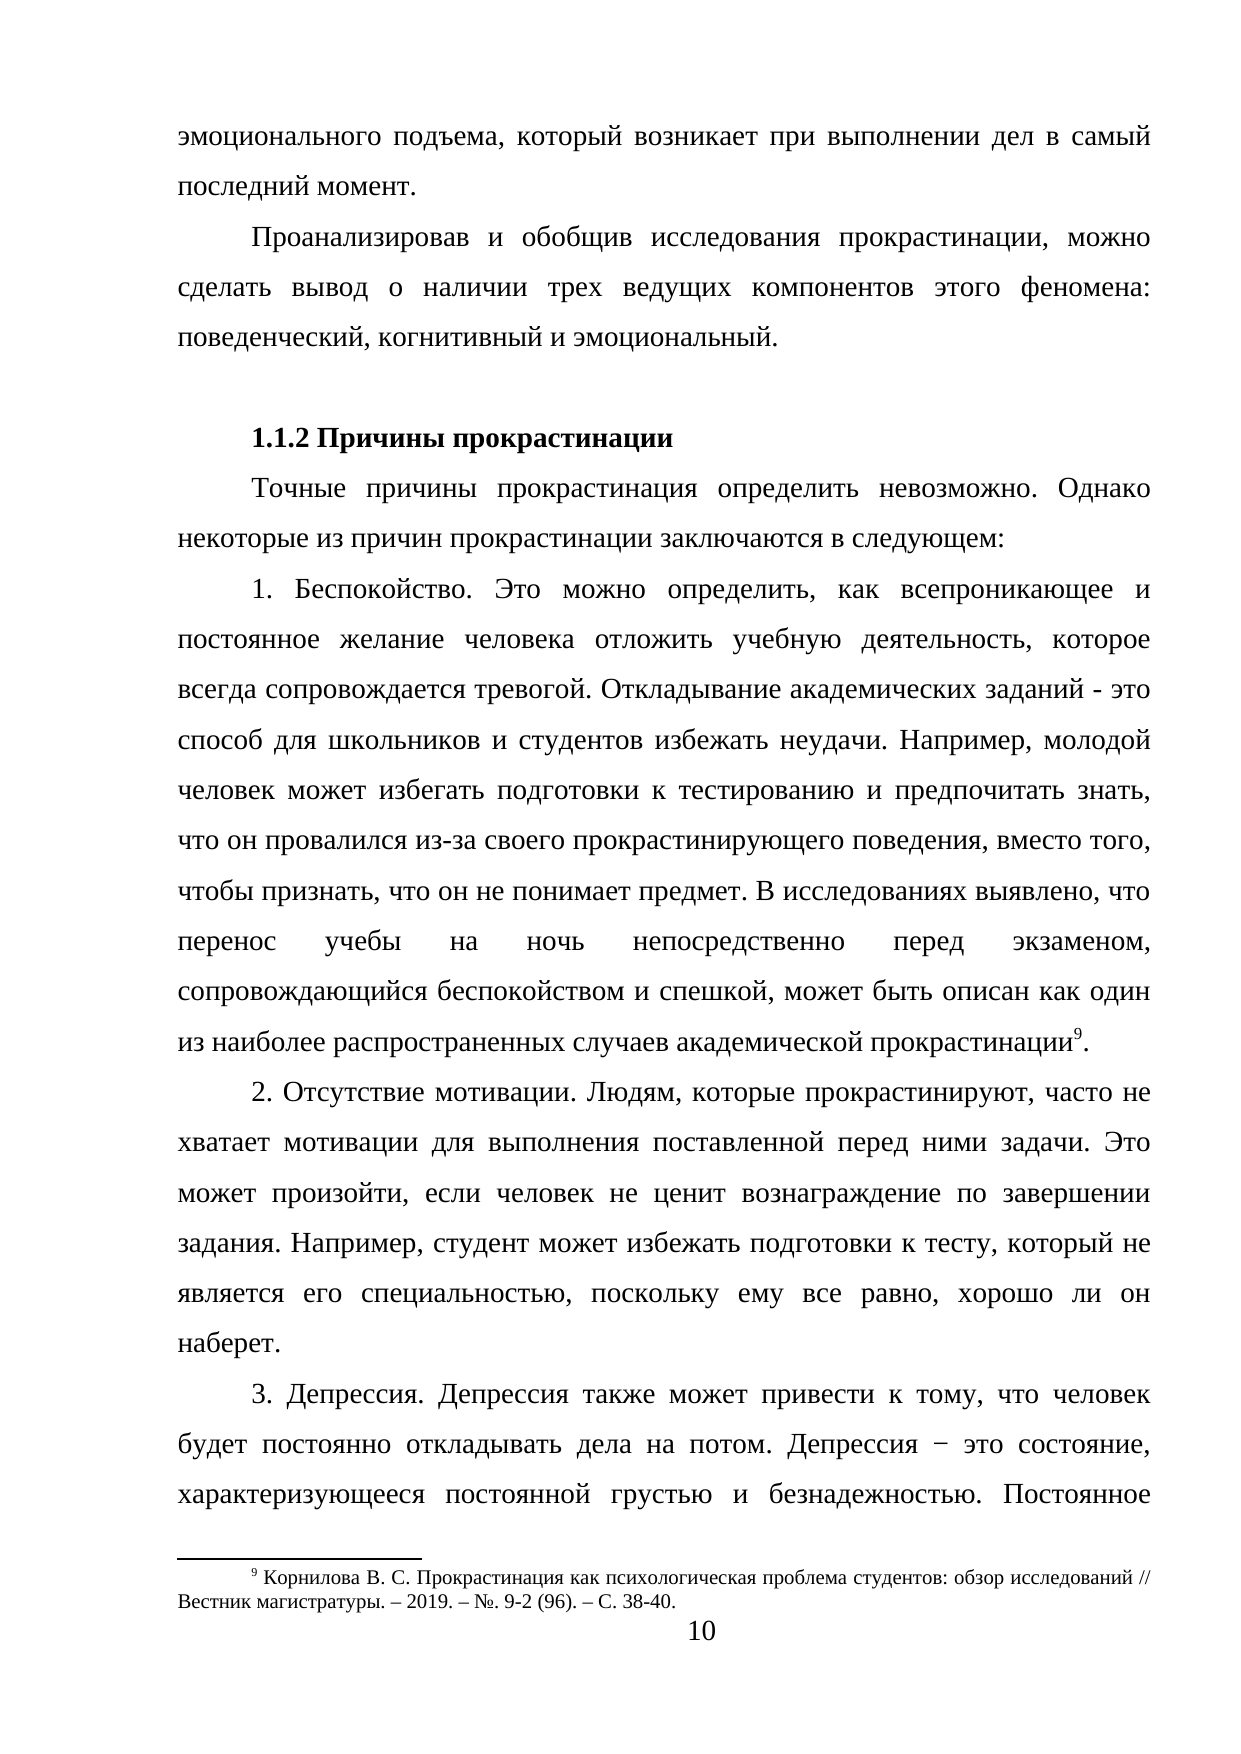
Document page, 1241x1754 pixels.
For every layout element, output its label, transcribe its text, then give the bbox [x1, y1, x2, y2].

text Проанализировав и обобщив исследования прокрастинации, можно сделать вывод о наличии трех ведущих компонентов этого феномена: поведенческий, когнитивный и эмоциональный. [177, 219, 1152, 353]
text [177, 1376, 1152, 1510]
text Точные причины прокрастинация определить невозможно. Однако некоторые из причин прокрастинации заключаются в следующем: [177, 470, 1152, 554]
text 2. Отсутствие мотивации. Людям, которые прокрастинируют, часто не хватает мотивации для выполнения поставленной перед ними задачи. Это может произойти, если человек не ценит вознаграждение по завершении задания. Например, студент может избежать подготовки к тесту, который не является его специальностью, поскольку ему все равно, хорошо ли он наберет. [177, 1074, 1152, 1359]
subtitle 1.1.2 Причины прокрастинации [177, 420, 1152, 453]
text 1. Беспокойство. Это можно определить, как всепроникающее и постоянное желание человека отложить учебную деятельность, которое всегда сопровождается тревогой. Откладывание академических заданий - это способ для школьников и студентов избежать неудачи. Например, молодой человек может избегать подготовки к тестированию и предпочитать знать, что он провалился из-за своего прокрастинирующего поведения, вместо того, чтобы признать, что он не понимает предмет. В исследованиях выявлено, что перенос учебы на ночь непосредственно перед экзаменом, сопровождающийся беспокойством и спешкой, может быть описан как один из наиболее распространенных случаев академической прокрастинации. [177, 571, 1152, 1057]
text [177, 118, 1152, 202]
